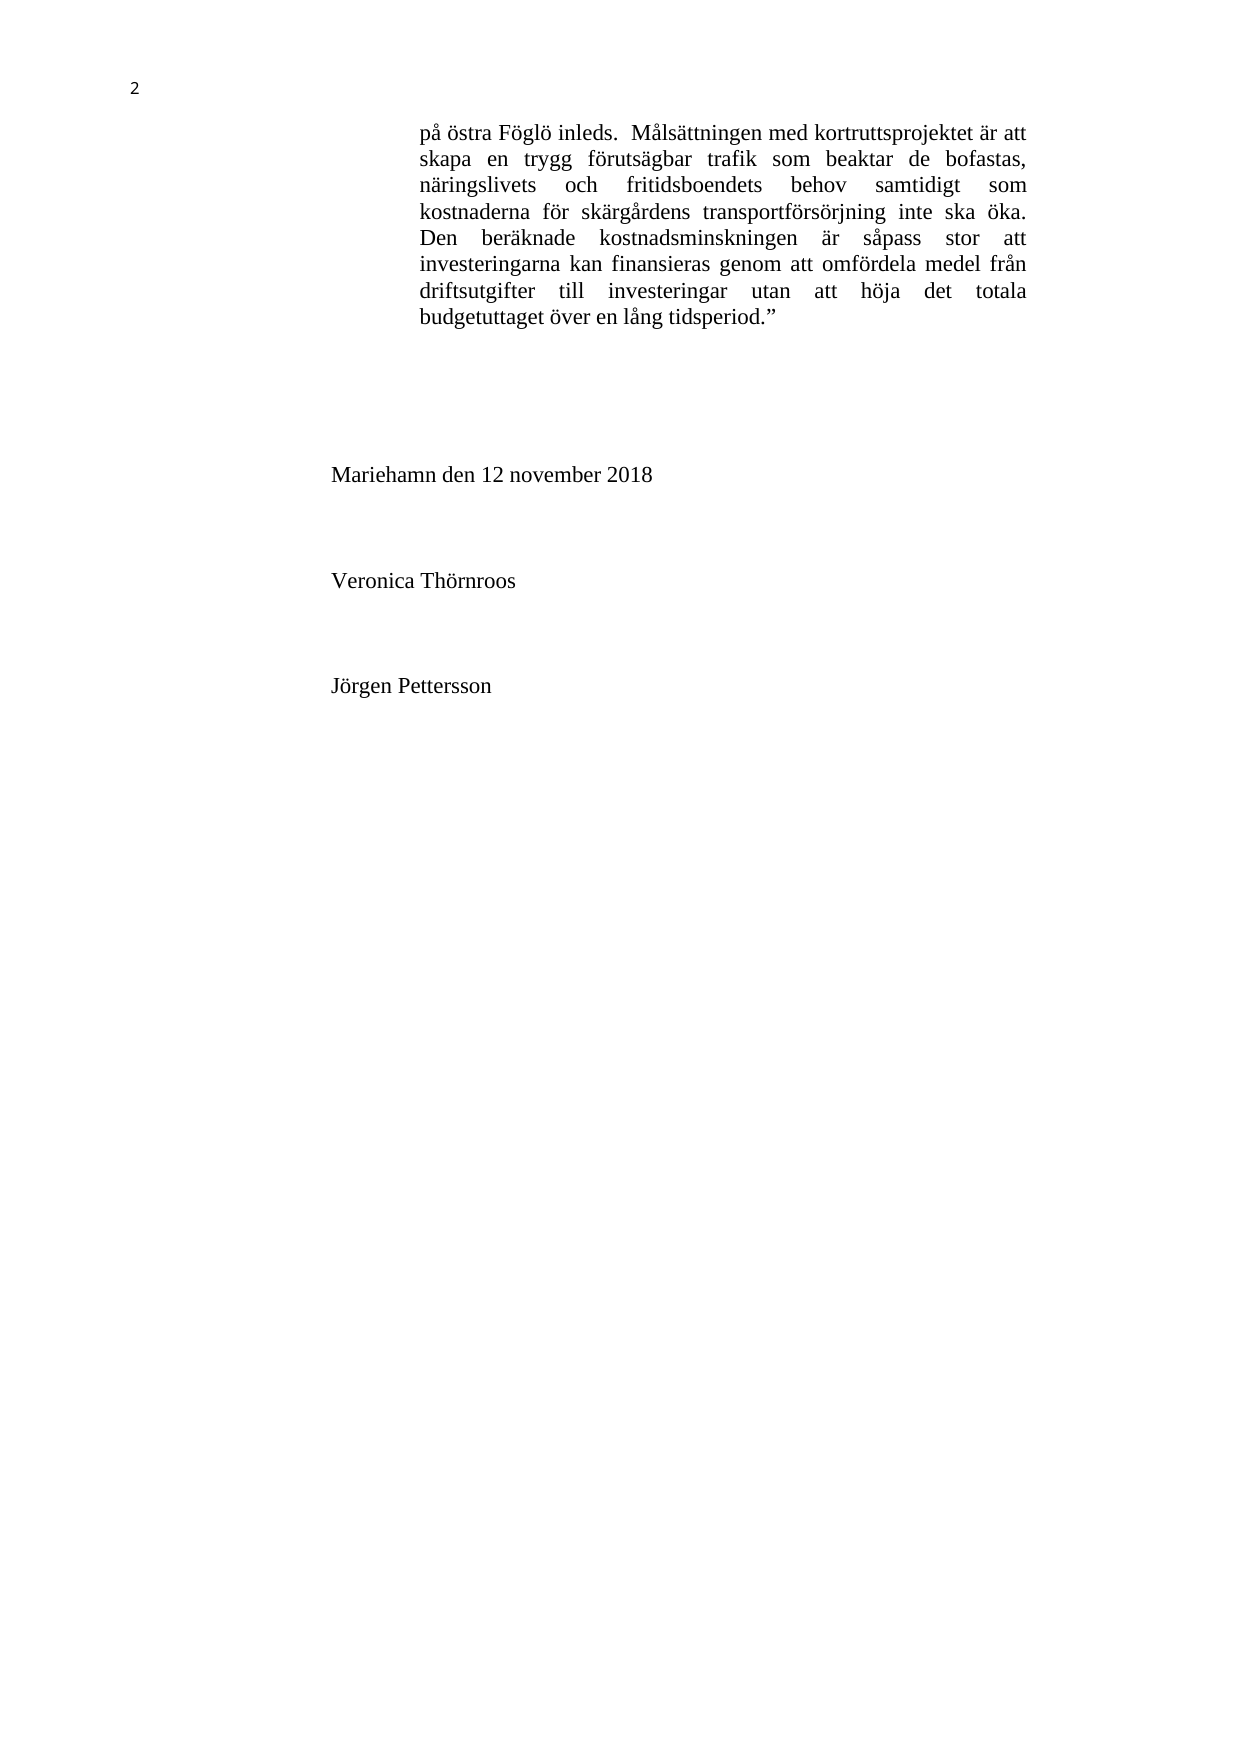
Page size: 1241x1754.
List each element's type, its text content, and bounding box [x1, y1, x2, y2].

text Veronica Thörnroos [331, 567, 1028, 593]
text Mariehamn den 12 november 2018 [331, 461, 1028, 488]
text Jörgen Pettersson [331, 672, 1028, 698]
